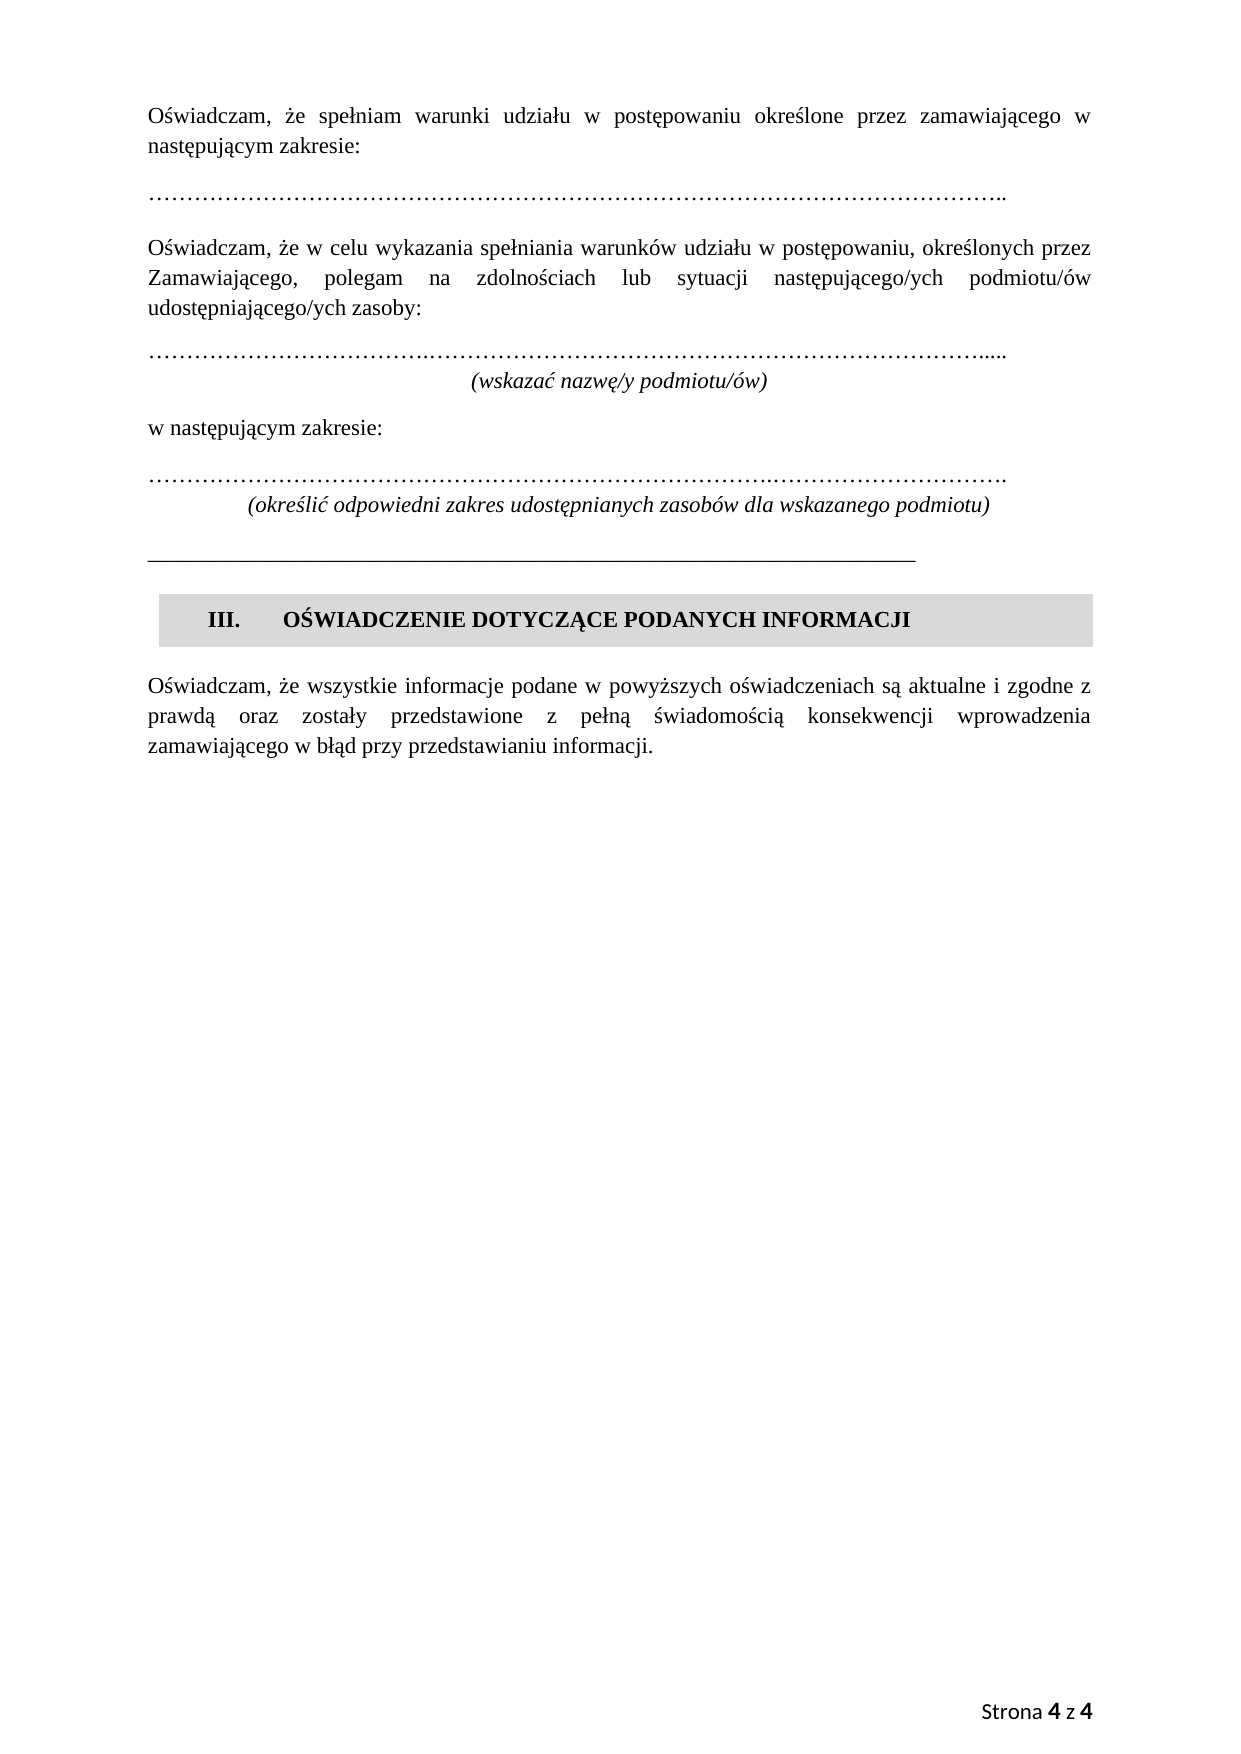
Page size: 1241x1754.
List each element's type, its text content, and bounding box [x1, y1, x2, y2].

text (określić odpowiedni zakres udostępnianych zasobów dla wskazanego podmiotu) [148, 491, 1093, 518]
text ………………………………………………………………………………………………….. [148, 179, 1093, 205]
text ……………………………………………………………………….…………………………. [148, 461, 1093, 487]
text w następującym zakresie: [148, 414, 1093, 441]
text ___________________________________________________________________ [148, 538, 1093, 564]
table_header OŚWIADCZENIE DOTYCZĄCE PODANYCH INFORMACJI [159, 594, 1093, 647]
text Oświadczam, że spełniam warunki udziału w postępowaniu określone przez zamawiającego w następującym zakresie: [148, 102, 1093, 158]
text Oświadczam, że wszystkie informacje podane w powyższych oświadczeniach są aktualne i zgodne z prawdą oraz zostały przedstawione z pełną świadomością konsekwencji wprowadzenia zamawiającego w błąd przy przedstawianiu informacji. [148, 672, 1093, 759]
text (wskazać nazwę/y podmiotu/ów) [148, 367, 1093, 394]
text Oświadczam, że w celu wykazania spełniania warunków udziału w postępowaniu, określonych przez Zamawiającego, polegam na zdolnościach lub sytuacji następującego/ych podmiotu/ów udostępniającego/ych zasoby: [148, 234, 1093, 321]
text ……………………………….………………………………………………………………..... [148, 337, 1093, 363]
